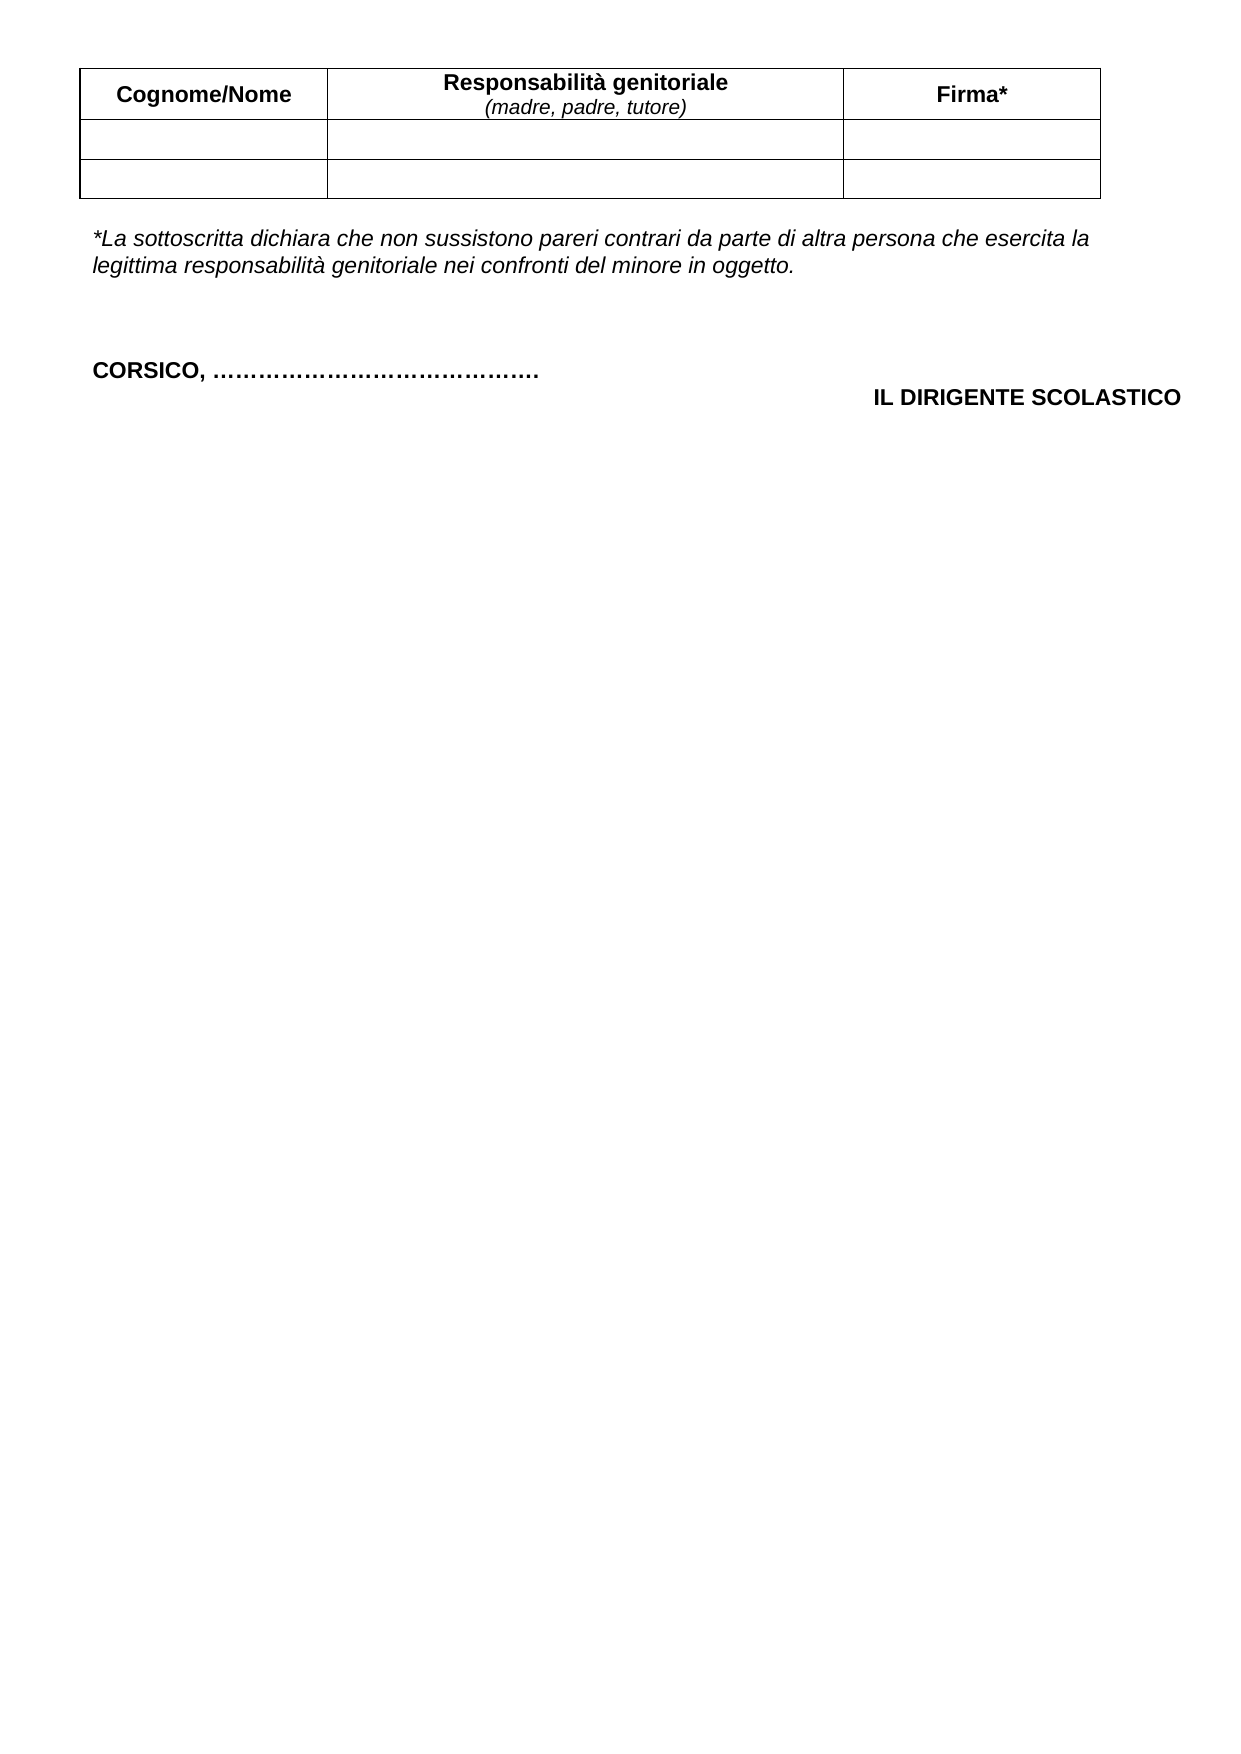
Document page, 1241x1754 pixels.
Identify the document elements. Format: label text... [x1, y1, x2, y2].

table_cell [844, 120, 1100, 158]
table_cell [844, 160, 1100, 198]
table_cell [81, 120, 327, 158]
table_header Responsabilità genitoriale (madre, padre, tutore) [328, 69, 843, 119]
table_cell [328, 160, 843, 198]
text *La sottoscritta dichiara che non sussistono pareri contrari da parte di altra persona che esercita la [92, 225, 1181, 252]
text IL DIRIGENTE SCOLASTICO [92, 383, 1181, 410]
table_header Cognome/Nome [81, 69, 327, 119]
table_cell [81, 160, 327, 198]
text CORSICO, ……………………………………. [92, 357, 1181, 383]
table_cell [328, 120, 843, 158]
text legittima responsabilità genitoriale nei confronti del minore in oggetto. [92, 252, 1181, 278]
table_header Firma* [844, 69, 1100, 119]
